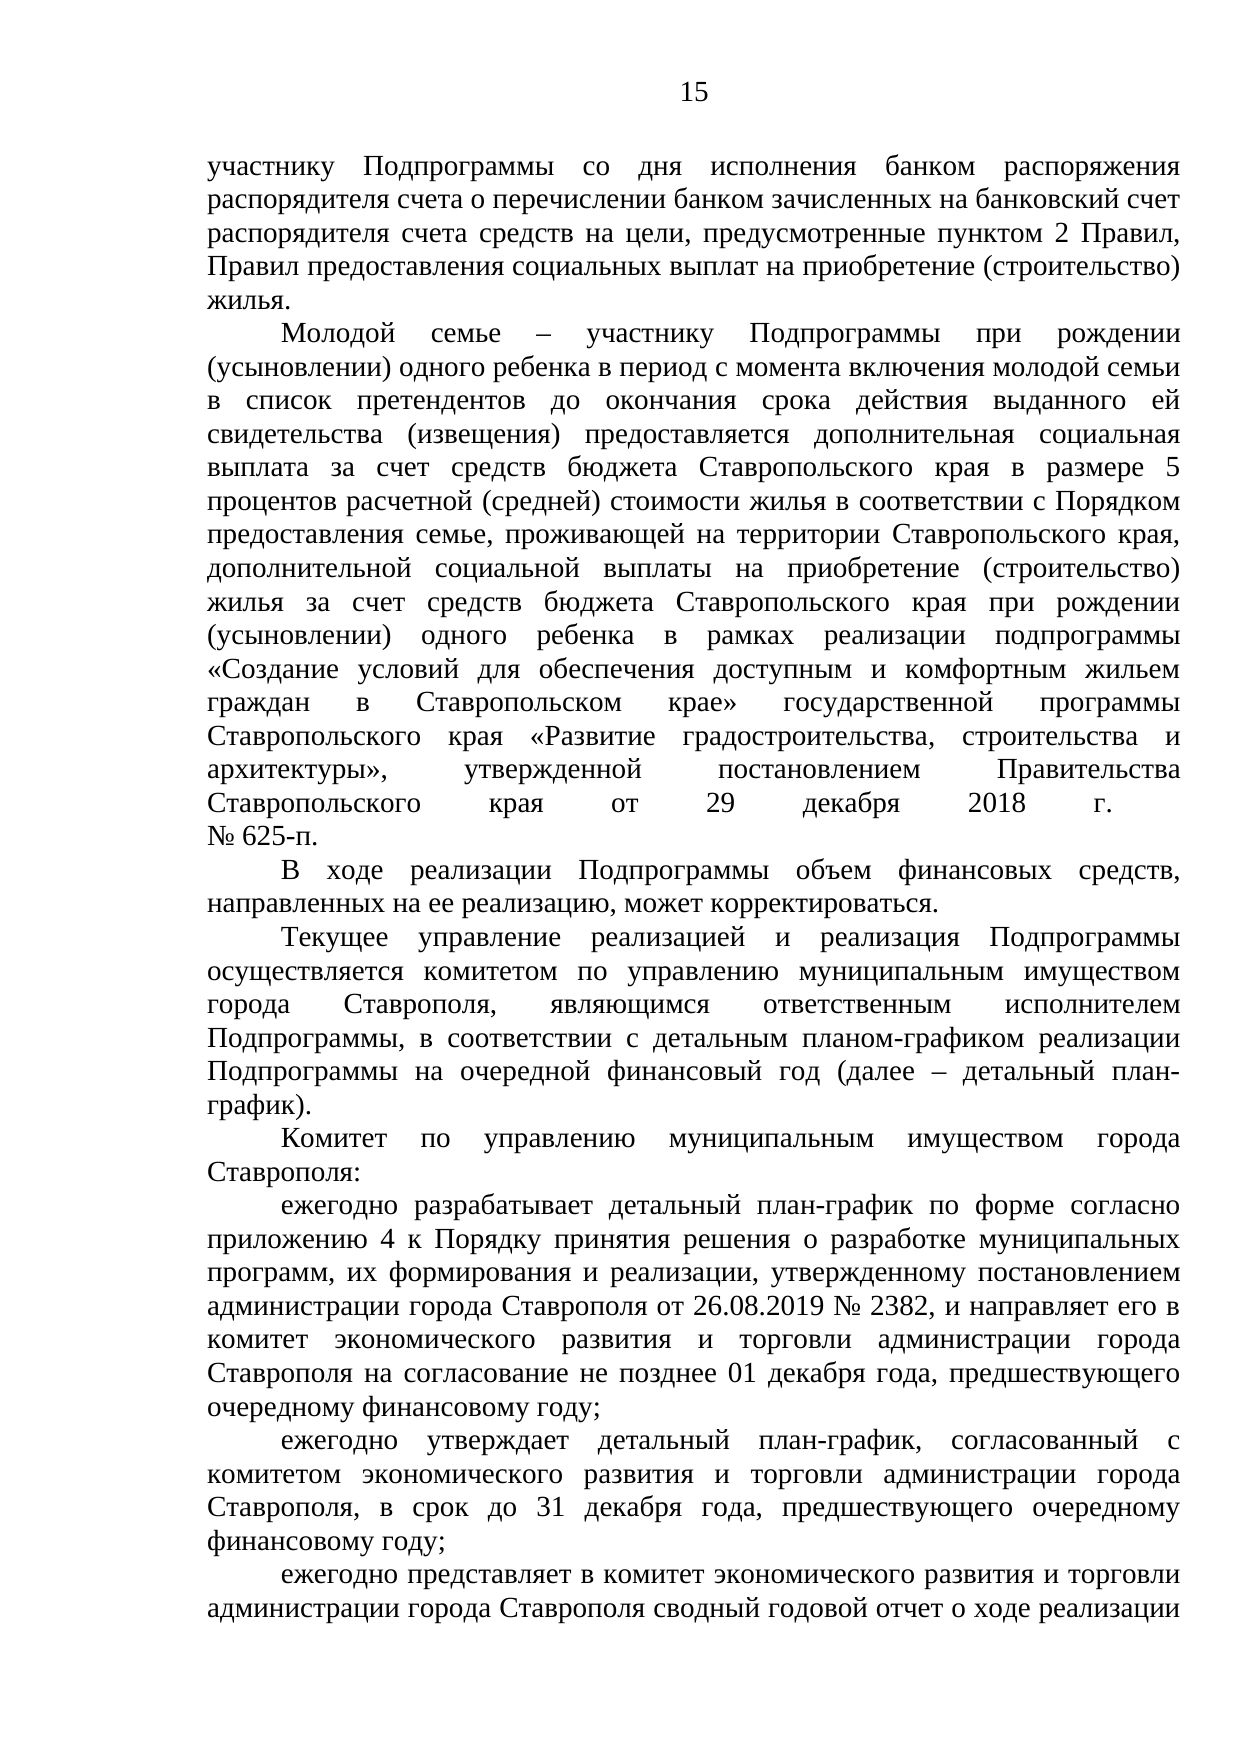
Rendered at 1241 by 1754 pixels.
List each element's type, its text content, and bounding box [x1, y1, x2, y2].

list ежегодно разрабатывает детальный план-график по форме согласно приложению 4 к Порядку принятия решения о разработке муниципальных программ, их формирования и реализации, утвержденному постановлением администрации города Ставрополя от 26.08.2019 № 2382, и направляет его в комитет экономического развития и торговли администрации города Ставрополя на согласование не позднее 01 декабря года, предшествующего очередному финансовому году; [207, 1187, 1181, 1422]
list Молодой семье – участнику Подпрограммы при рождении (усыновлении) одного ребенка в период с момента включения молодой семьи в список претендентов до окончания срока действия выданного ей свидетельства (извещения) предоставляется дополнительная социальная выплата за счет средств бюджета Ставропольского края в размере 5 процентов расчетной (средней) стоимости жилья в соответствии с Порядком предоставления семье, проживающей на территории Ставропольского края, дополнительной социальной выплаты на приобретение (строительство) жилья за счет средств бюджета Ставропольского края при рождении (усыновлении) одного ребенка в рамках реализации подпрограммы «Создание условий для обеспечения доступным и комфортным жильем граждан в Ставропольском крае» государственной программы Ставропольского края «Развитие градостроительства, строительства и архитектуры», утвержденной постановлением Правительства Ставропольского края от 29 декабря 2018 г. № 625-п. [207, 315, 1181, 852]
list Комитет по управлению муниципальным имуществом города Ставрополя: [207, 1120, 1181, 1187]
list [207, 1556, 1181, 1623]
list ежегодно утверждает детальный план-график, согласованный с комитетом экономического развития и торговли администрации города Ставрополя, в срок до 31 декабря года, предшествующего очередному финансовому году; [207, 1422, 1181, 1556]
list Текущее управление реализацией и реализация Подпрограммы осуществляется комитетом по управлению муниципальным имуществом города Ставрополя, являющимся ответственным исполнителем Подпрограммы, в соответствии с детальным планом-графиком реализации Подпрограммы на очередной финансовый год (далее – детальный план-график). [207, 919, 1181, 1120]
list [207, 148, 1181, 315]
list В ходе реализации Подпрограммы объем финансовых средств, направленных на ее реализацию, может корректироваться. [207, 852, 1181, 919]
